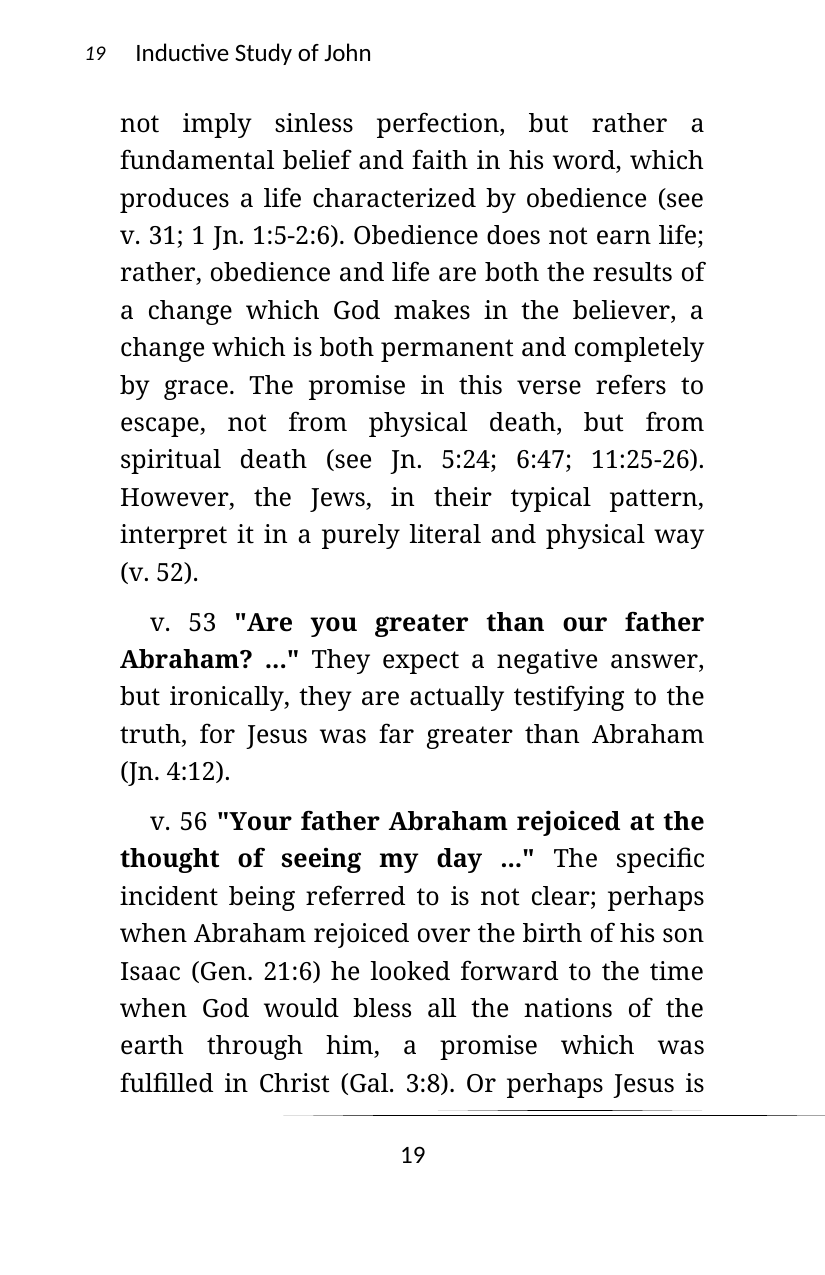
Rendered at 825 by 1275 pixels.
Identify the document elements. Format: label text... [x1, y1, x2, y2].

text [120, 804, 705, 1099]
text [120, 106, 705, 588]
text v. 53 "Are you greater than our father Abraham? ..." They expect a negative answer, but ironically, they are actually testifying to the truth, for Jesus was far greater than Abraham (Jn. 4:12). [120, 604, 705, 788]
